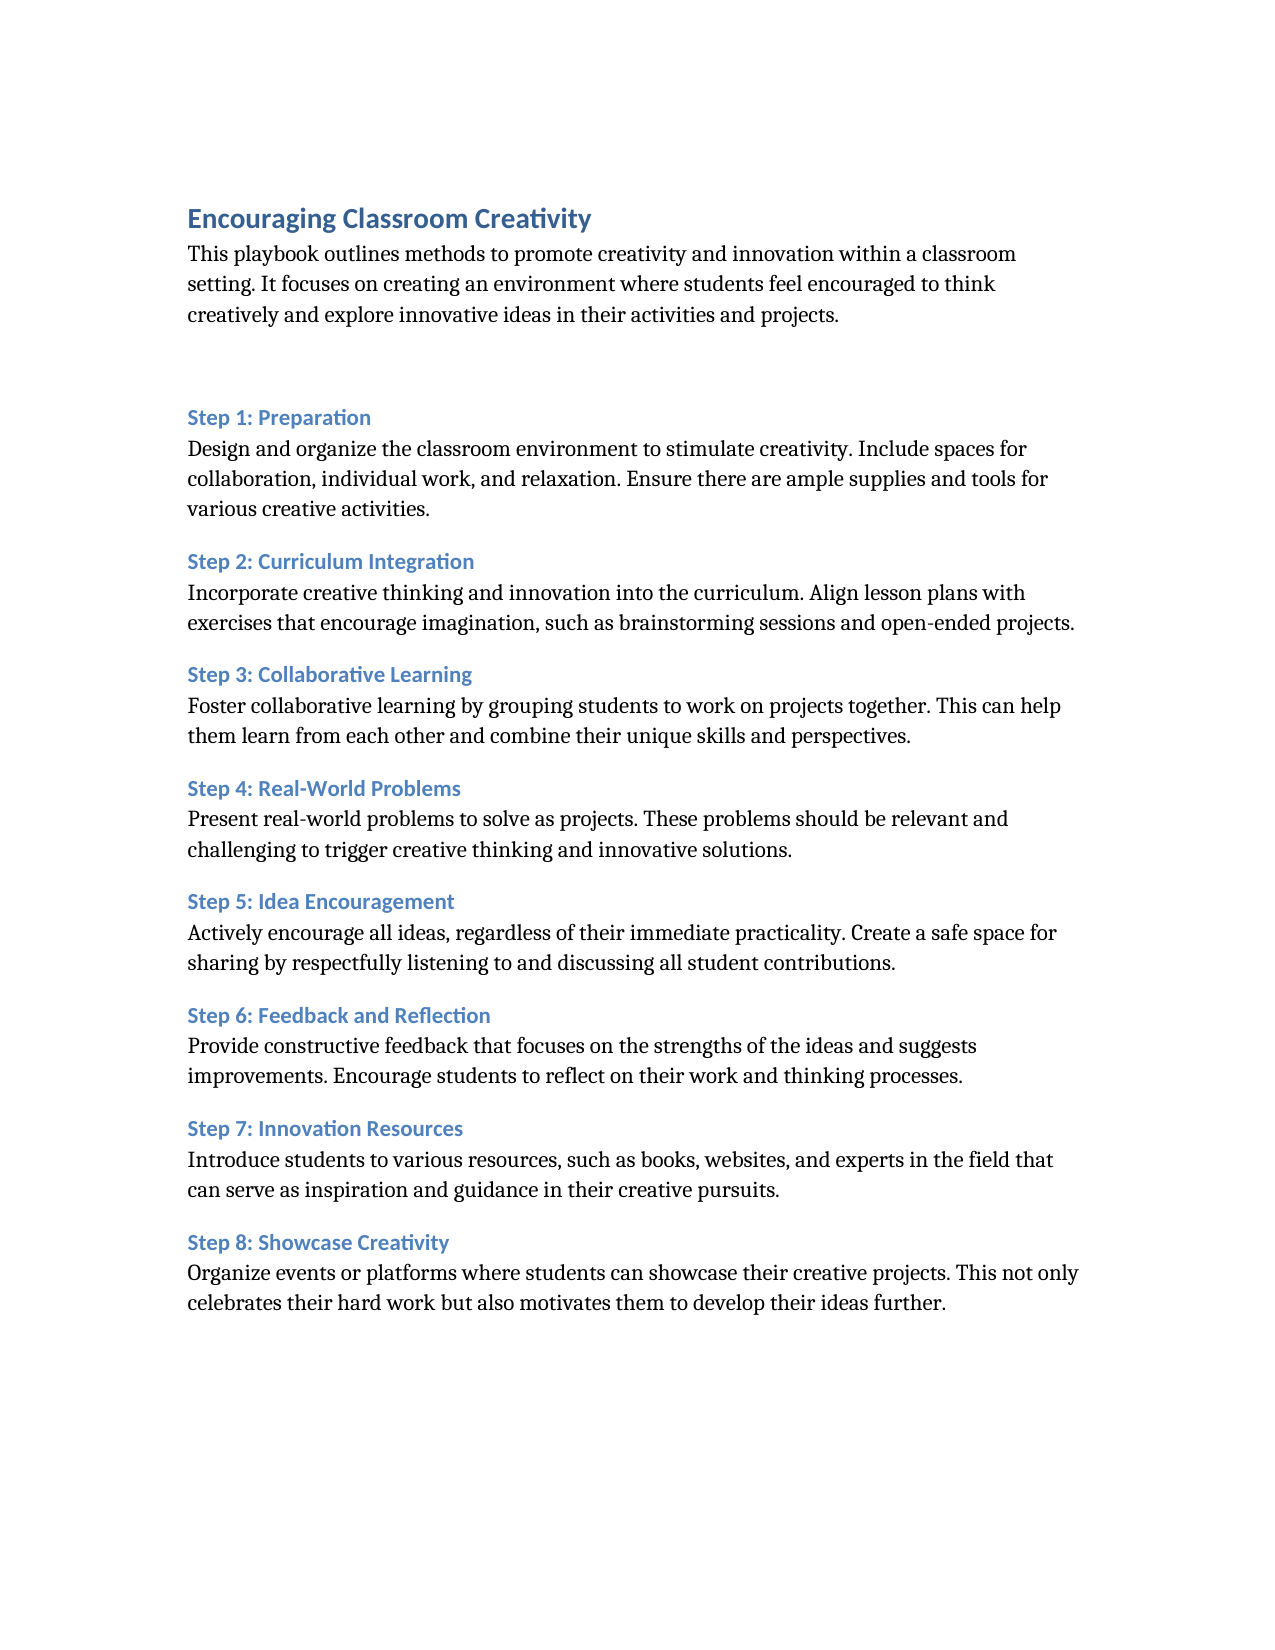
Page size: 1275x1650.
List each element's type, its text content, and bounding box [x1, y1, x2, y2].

subtitle Step 8: Showcase Creativity [187, 1228, 1087, 1256]
subtitle Step 2: Curriculum Integration [187, 547, 1087, 575]
text Organize events or platforms where students can showcase their creative projects. This not only celebrates their hard work but also motivates them to develop their ideas further. [187, 1260, 1087, 1316]
subtitle Step 4: Real-World Problems [187, 774, 1087, 802]
subtitle Step 1: Preparation [187, 403, 1087, 431]
text Introduce students to various resources, such as books, websites, and experts in the field that can serve as inspiration and guidance in their creative pursuits. [187, 1146, 1087, 1203]
text Incorporate creative thinking and innovation into the curriculum. Align lesson plans with exercises that encourage imagination, such as brainstorming sessions and open-ended projects. [187, 579, 1087, 636]
text Foster collaborative learning by grouping students to work on projects together. This can help them learn from each other and combine their unique skills and perspectives. [187, 693, 1087, 749]
text Provide constructive feedback that focuses on the strengths of the ideas and suggests improvements. Encourage students to reflect on their work and thinking processes. [187, 1033, 1087, 1089]
subtitle Step 7: Innovation Resources [187, 1114, 1087, 1142]
text Design and organize the classroom environment to stimulate creativity. Include spaces for collaboration, individual work, and relaxation. Ensure there are ample supplies and tools for various creative activities. [187, 436, 1087, 522]
text Actively encourage all ideas, regardless of their immediate practicality. Create a safe space for sharing by respectfully listening to and discussing all student contributions. [187, 919, 1087, 976]
text This playbook outlines methods to promote creativity and innovation within a classroom setting. It focuses on creating an environment where students feel encouraged to think creatively and explore innovative ideas in their activities and projects. [187, 241, 1087, 328]
subtitle Encouraging Classroom Creativity [187, 200, 1087, 236]
subtitle Step 3: Collaborative Learning [187, 661, 1087, 688]
text Present real-world problems to solve as projects. These problems should be relevant and challenging to trigger creative thinking and innovative solutions. [187, 806, 1087, 863]
subtitle Step 5: Idea Encouragement [187, 887, 1087, 915]
subtitle Step 6: Feedback and Reflection [187, 1001, 1087, 1029]
